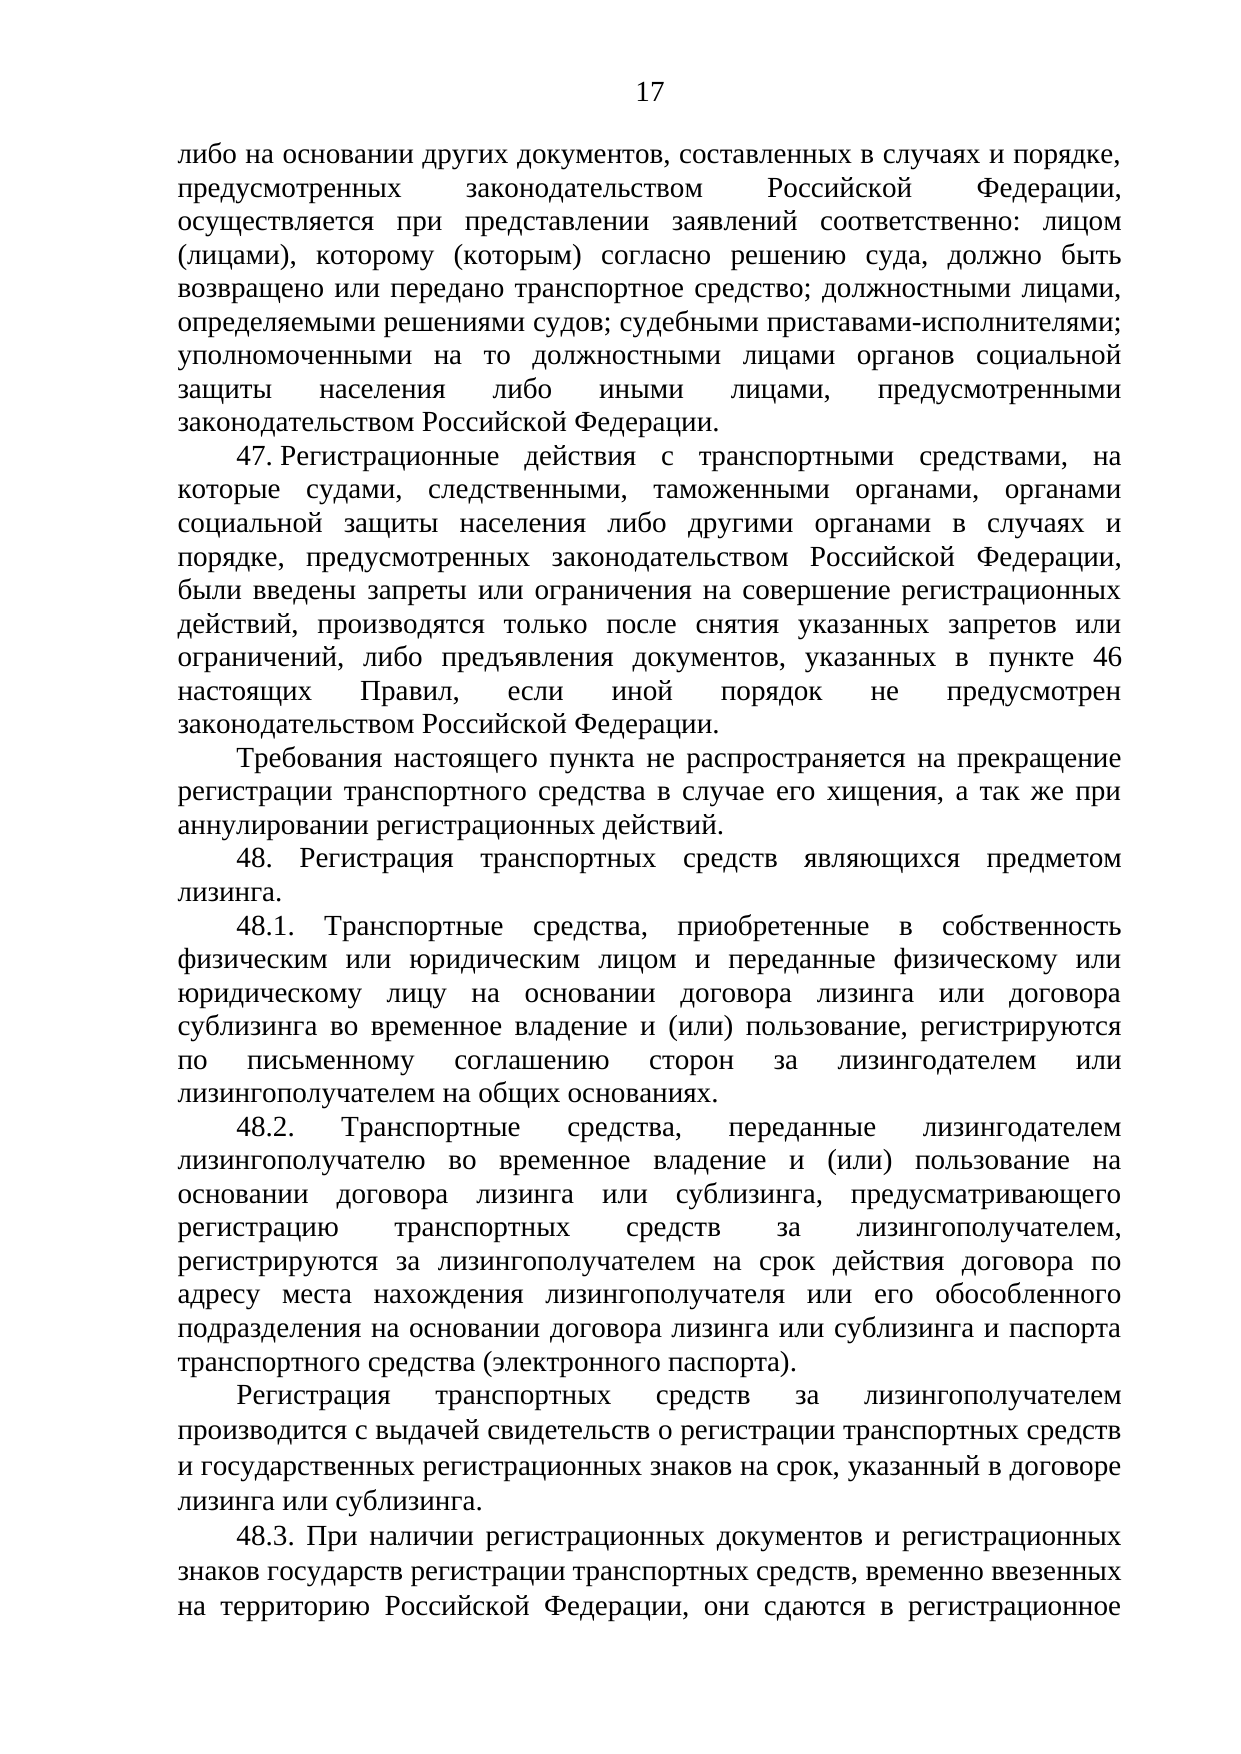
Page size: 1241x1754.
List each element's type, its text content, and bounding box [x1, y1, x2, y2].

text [177, 1518, 1122, 1622]
text Регистрация транспортных средств за лизингополучателем производится с выдачей свидетельств о регистрации транспортных средств и государственных регистрационных знаков на срок, указанный в договоре лизинга или сублизинга. [177, 1377, 1122, 1516]
text 48. Регистрация транспортных средств являющихся предметом лизинга. [177, 841, 1122, 908]
text 48.1. Транспортные средства, приобретенные в собственность физическим или юридическим лицом и переданные физическому или юридическому лицу на основании договора лизинга или договора сублизинга во временное владение и (или) пользование, регистрируются по письменному соглашению сторон за лизингодателем или лизингополучателем на общих основаниях. [177, 908, 1122, 1109]
text Требования настоящего пункта не распространяется на прекращение регистрации транспортного средства в случае его хищения, а так же при аннулировании регистрационных действий. [177, 740, 1122, 841]
text 47. Регистрационные действия с транспортными средствами, на которые судами, следственными, таможенными органами, органами социальной защиты населения либо другими органами в случаях и порядке, предусмотренных законодательством Российской Федерации, были введены запреты или ограничения на совершение регистрационных действий, производятся только после снятия указанных запретов или ограничений, либо предъявления документов, указанных в пункте 46 настоящих Правил, если иной порядок не предусмотрен законодательством Российской Федерации. [177, 438, 1122, 740]
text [177, 136, 1122, 438]
text 48.2. Транспортные средства, переданные лизингодателем лизингополучателю во временное владение и (или) пользование на основании договора лизинга или сублизинга, предусматривающего регистрацию транспортных средств за лизингополучателем, регистрируются за лизингополучателем на срок действия договора по адресу места нахождения лизингополучателя или его обособленного подразделения на основании договора лизинга или сублизинга и паспорта транспортного средства (электронного паспорта). [177, 1109, 1122, 1377]
